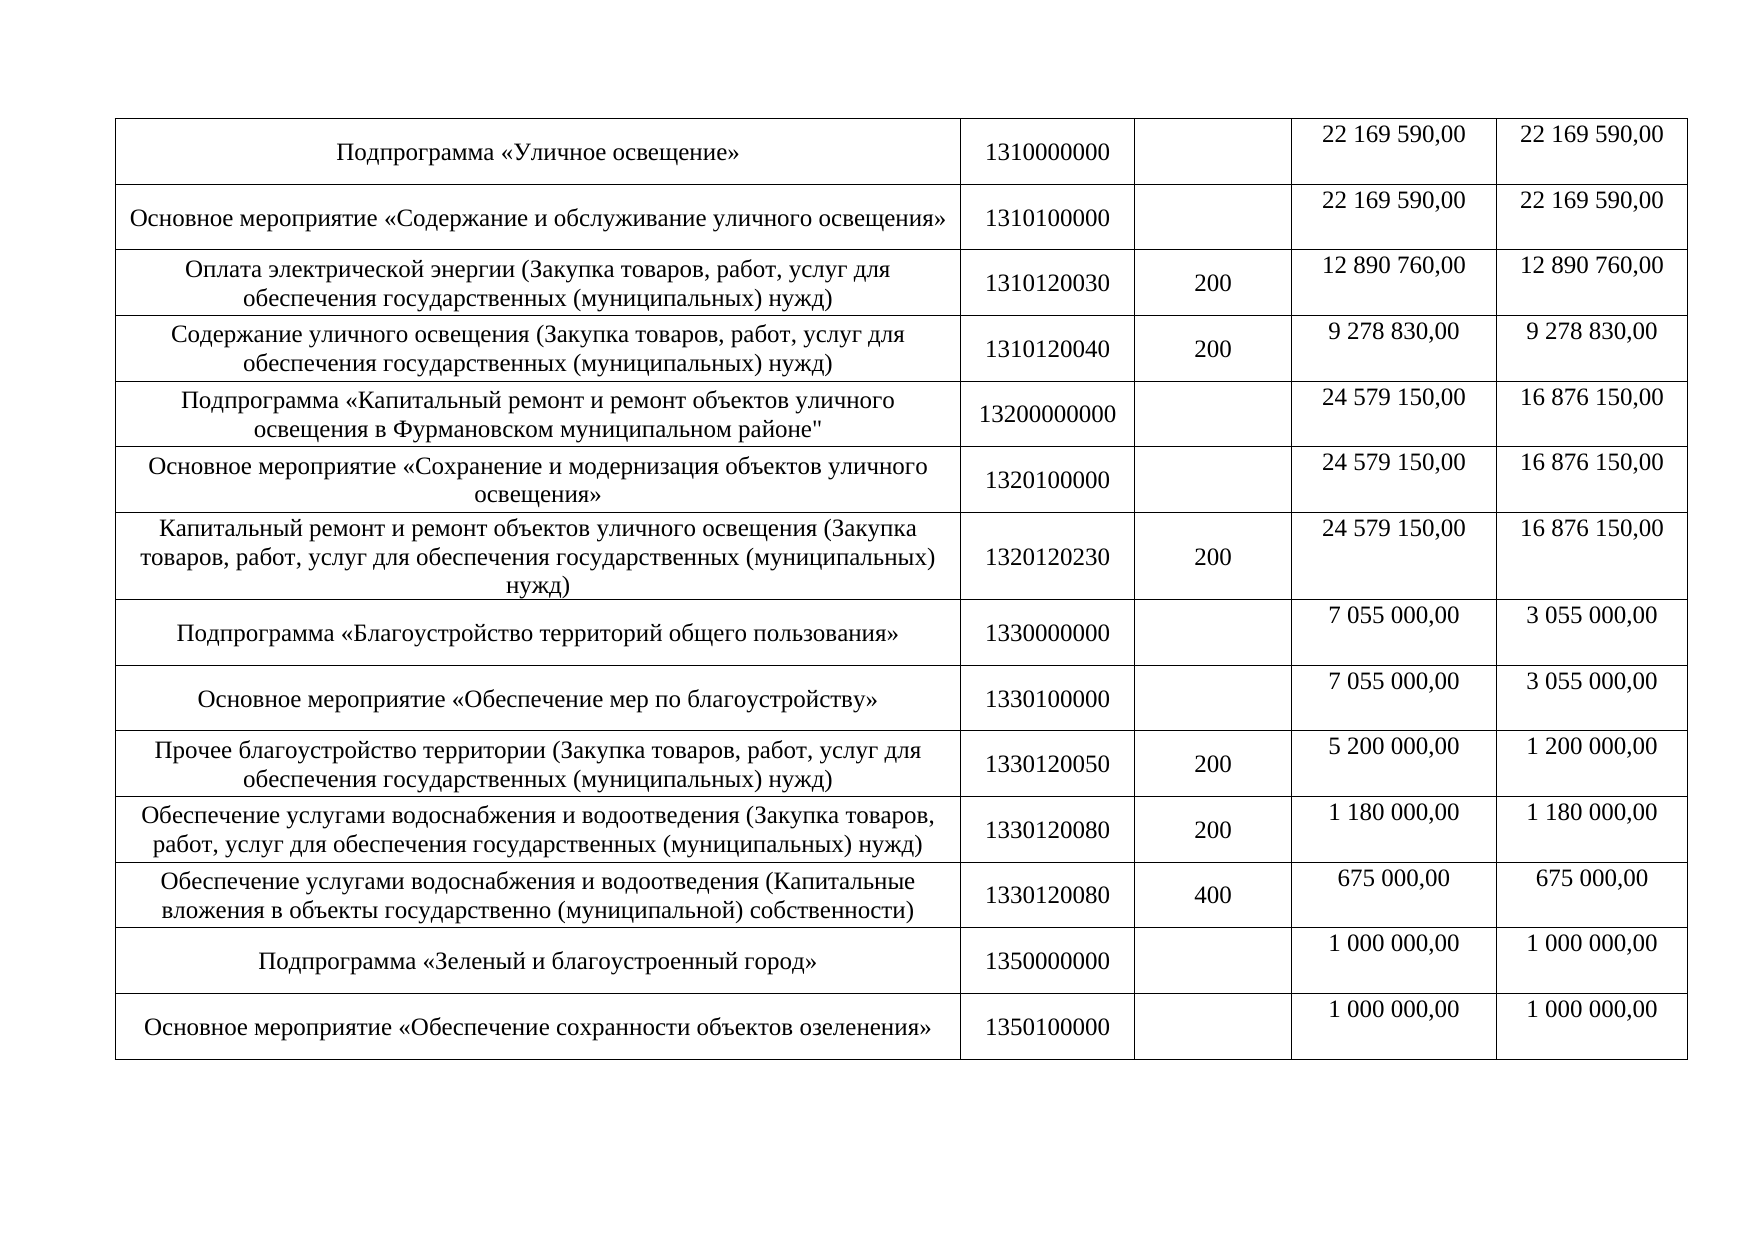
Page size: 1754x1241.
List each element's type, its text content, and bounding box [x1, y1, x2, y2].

table_cell Обеспечение услугами водоснабжения и водоотведения (Закупка товаров, работ, услуг для обеспечения государственных (муниципальных) нужд) [116, 797, 960, 862]
table_cell 1310100000 [961, 185, 1134, 249]
table_cell 1310120040 [961, 316, 1134, 381]
table_cell 200 [1135, 797, 1291, 862]
table_cell 16 876 150,00 [1497, 513, 1687, 599]
table_cell 200 [1135, 250, 1291, 315]
table_cell 1 180 000,00 [1497, 797, 1687, 862]
table_cell 22 169 590,00 [1497, 119, 1687, 184]
table_cell [1135, 382, 1291, 446]
table_cell 7 055 000,00 [1292, 600, 1496, 665]
table_cell 1320100000 [961, 447, 1134, 512]
table_cell [1135, 600, 1291, 665]
table_cell 200 [1135, 731, 1291, 796]
table_cell Основное мероприятие «Обеспечение мер по благоустройству» [116, 666, 960, 730]
table_cell [1135, 447, 1291, 512]
table_cell Основное мероприятие «Сохранение и модернизация объектов уличного освещения» [116, 447, 960, 512]
table_cell 1 000 000,00 [1497, 928, 1687, 993]
table_cell [1135, 185, 1291, 249]
table_cell 22 169 590,00 [1292, 119, 1496, 184]
table_cell 3 055 000,00 [1497, 666, 1687, 730]
table_cell 1350000000 [961, 928, 1134, 993]
table_cell 1 200 000,00 [1497, 731, 1687, 796]
table_cell [1135, 994, 1291, 1058]
table_cell Содержание уличного освещения (Закупка товаров, работ, услуг для обеспечения государственных (муниципальных) нужд) [116, 316, 960, 381]
table_cell Капитальный ремонт и ремонт объектов уличного освещения (Закупка товаров, работ, услуг для обеспечения государственных (муниципальных) нужд) [116, 513, 960, 599]
table_cell 1 000 000,00 [1497, 994, 1687, 1058]
table_cell [1135, 119, 1291, 184]
table_cell 1330120050 [961, 731, 1134, 796]
table_cell 200 [1135, 513, 1291, 599]
table_cell 12 890 760,00 [1497, 250, 1687, 315]
table_cell 1 000 000,00 [1292, 928, 1496, 993]
table_cell Основное мероприятие «Обеспечение сохранности объектов озеленения» [116, 994, 960, 1058]
table_cell 5 200 000,00 [1292, 731, 1496, 796]
table_cell 16 876 150,00 [1497, 447, 1687, 512]
table_cell 1 180 000,00 [1292, 797, 1496, 862]
table_cell 24 579 150,00 [1292, 513, 1496, 599]
table_cell 200 [1135, 316, 1291, 381]
table_cell Подпрограмма «Уличное освещение» [116, 119, 960, 184]
table_cell [1135, 928, 1291, 993]
table_cell 9 278 830,00 [1497, 316, 1687, 381]
table_cell Подпрограмма «Благоустройство территорий общего пользования» [116, 600, 960, 665]
table_cell [1135, 666, 1291, 730]
table_cell Прочее благоустройство территории (Закупка товаров, работ, услуг для обеспечения государственных (муниципальных) нужд) [116, 731, 960, 796]
table_cell 1 000 000,00 [1292, 994, 1496, 1058]
table_cell 24 579 150,00 [1292, 447, 1496, 512]
table_cell Основное мероприятие «Содержание и обслуживание уличного освещения» [116, 185, 960, 249]
table_cell 1320120230 [961, 513, 1134, 599]
table_cell 1330100000 [961, 666, 1134, 730]
table_cell 675 000,00 [1497, 863, 1687, 927]
table_cell 400 [1135, 863, 1291, 927]
table_cell 1310120030 [961, 250, 1134, 315]
table_cell 3 055 000,00 [1497, 600, 1687, 665]
table_cell 22 169 590,00 [1497, 185, 1687, 249]
table_cell 1330120080 [961, 863, 1134, 927]
table_cell 675 000,00 [1292, 863, 1496, 927]
table_cell 12 890 760,00 [1292, 250, 1496, 315]
table_cell Подпрограмма «Зеленый и благоустроенный город» [116, 928, 960, 993]
table_cell Оплата электрической энергии (Закупка товаров, работ, услуг для обеспечения государственных (муниципальных) нужд) [116, 250, 960, 315]
table_cell Подпрограмма «Капитальный ремонт и ремонт объектов уличного освещения в Фурмановском муниципальном районе" [116, 382, 960, 446]
table_cell 22 169 590,00 [1292, 185, 1496, 249]
table_cell 1330120080 [961, 797, 1134, 862]
table_cell 13200000000 [961, 382, 1134, 446]
table_cell Обеспечение услугами водоснабжения и водоотведения (Капитальные вложения в объекты государственно (муниципальной) собственности) [116, 863, 960, 927]
table_cell 1330000000 [961, 600, 1134, 665]
table_cell 1310000000 [961, 119, 1134, 184]
table_cell 9 278 830,00 [1292, 316, 1496, 381]
table_cell 7 055 000,00 [1292, 666, 1496, 730]
table_cell 1350100000 [961, 994, 1134, 1058]
table_cell 24 579 150,00 [1292, 382, 1496, 446]
table_cell 16 876 150,00 [1497, 382, 1687, 446]
